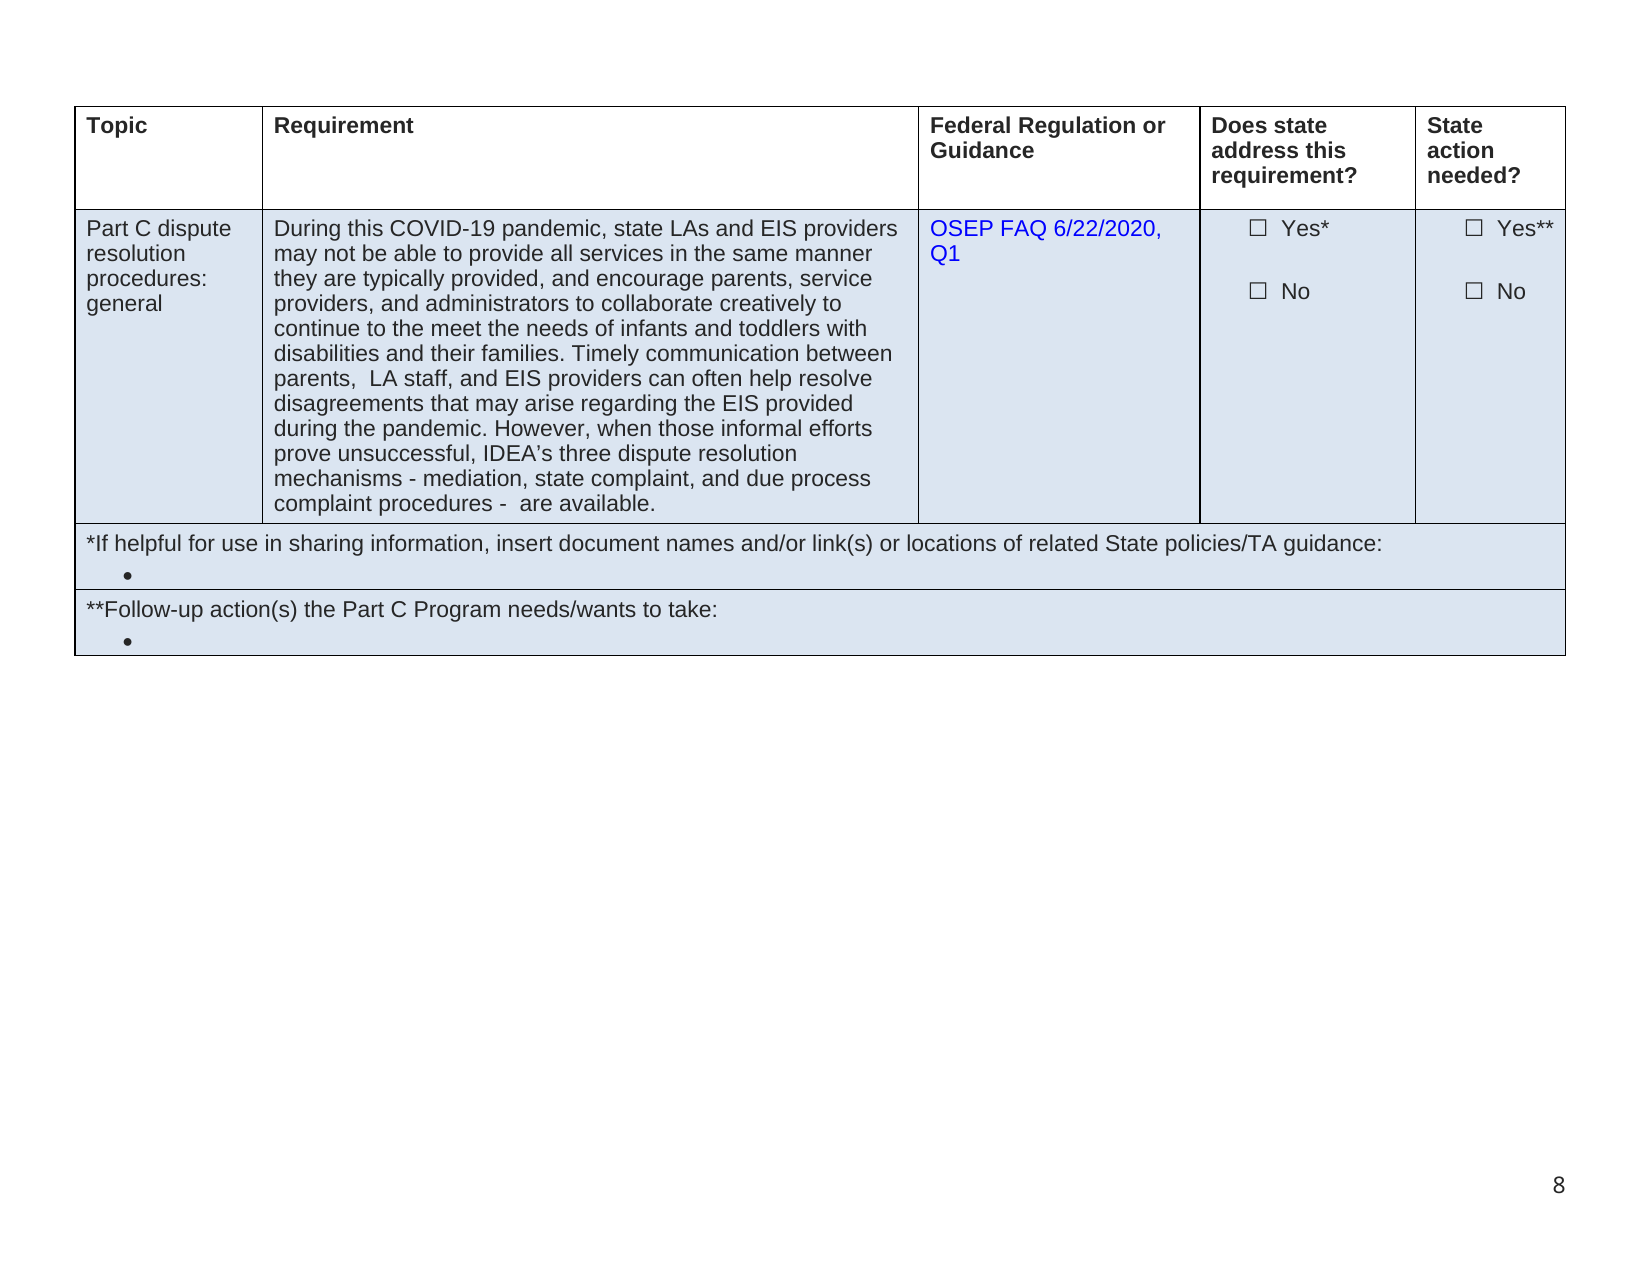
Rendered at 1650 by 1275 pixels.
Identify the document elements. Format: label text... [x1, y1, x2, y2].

table_cell OSEP FAQ 6/22/2020, Q1 [919, 210, 1199, 523]
table_header Topic [76, 107, 262, 209]
table_cell During this COVID-19 pandemic, state LAs and EIS providers may not be able to provide all services in the same manner they are typically provided, and encourage parents, service providers, and administrators to collaborate creatively to continue to the meet the needs of infants and toddlers with disabilities and their families. Timely communication between parents, LA staff, and EIS providers can often help resolve disagreements that may arise regarding the EIS provided during the pandemic. However, when those informal efforts prove unsuccessful, IDEA’s three dispute resolution mechanisms - mediation, state complaint, and due process complaint procedures - are available. [263, 210, 918, 523]
table_cell **Follow-up action(s) the Part C Program needs/wants to take: [76, 590, 1565, 655]
table_cell Yes* No [1201, 210, 1415, 523]
table_cell *If helpful for use in sharing information, insert document names and/or link(s) or locations of related State policies/TA guidance: [76, 524, 1565, 589]
table_header State action needed? [1416, 107, 1565, 209]
table_cell Part C dispute resolution procedures: general [76, 210, 262, 523]
table_header Requirement [263, 107, 918, 209]
table_header Federal Regulation or Guidance [919, 107, 1199, 209]
table_header Does state address this requirement? [1201, 107, 1415, 209]
table_cell Yes** No [1416, 210, 1565, 523]
